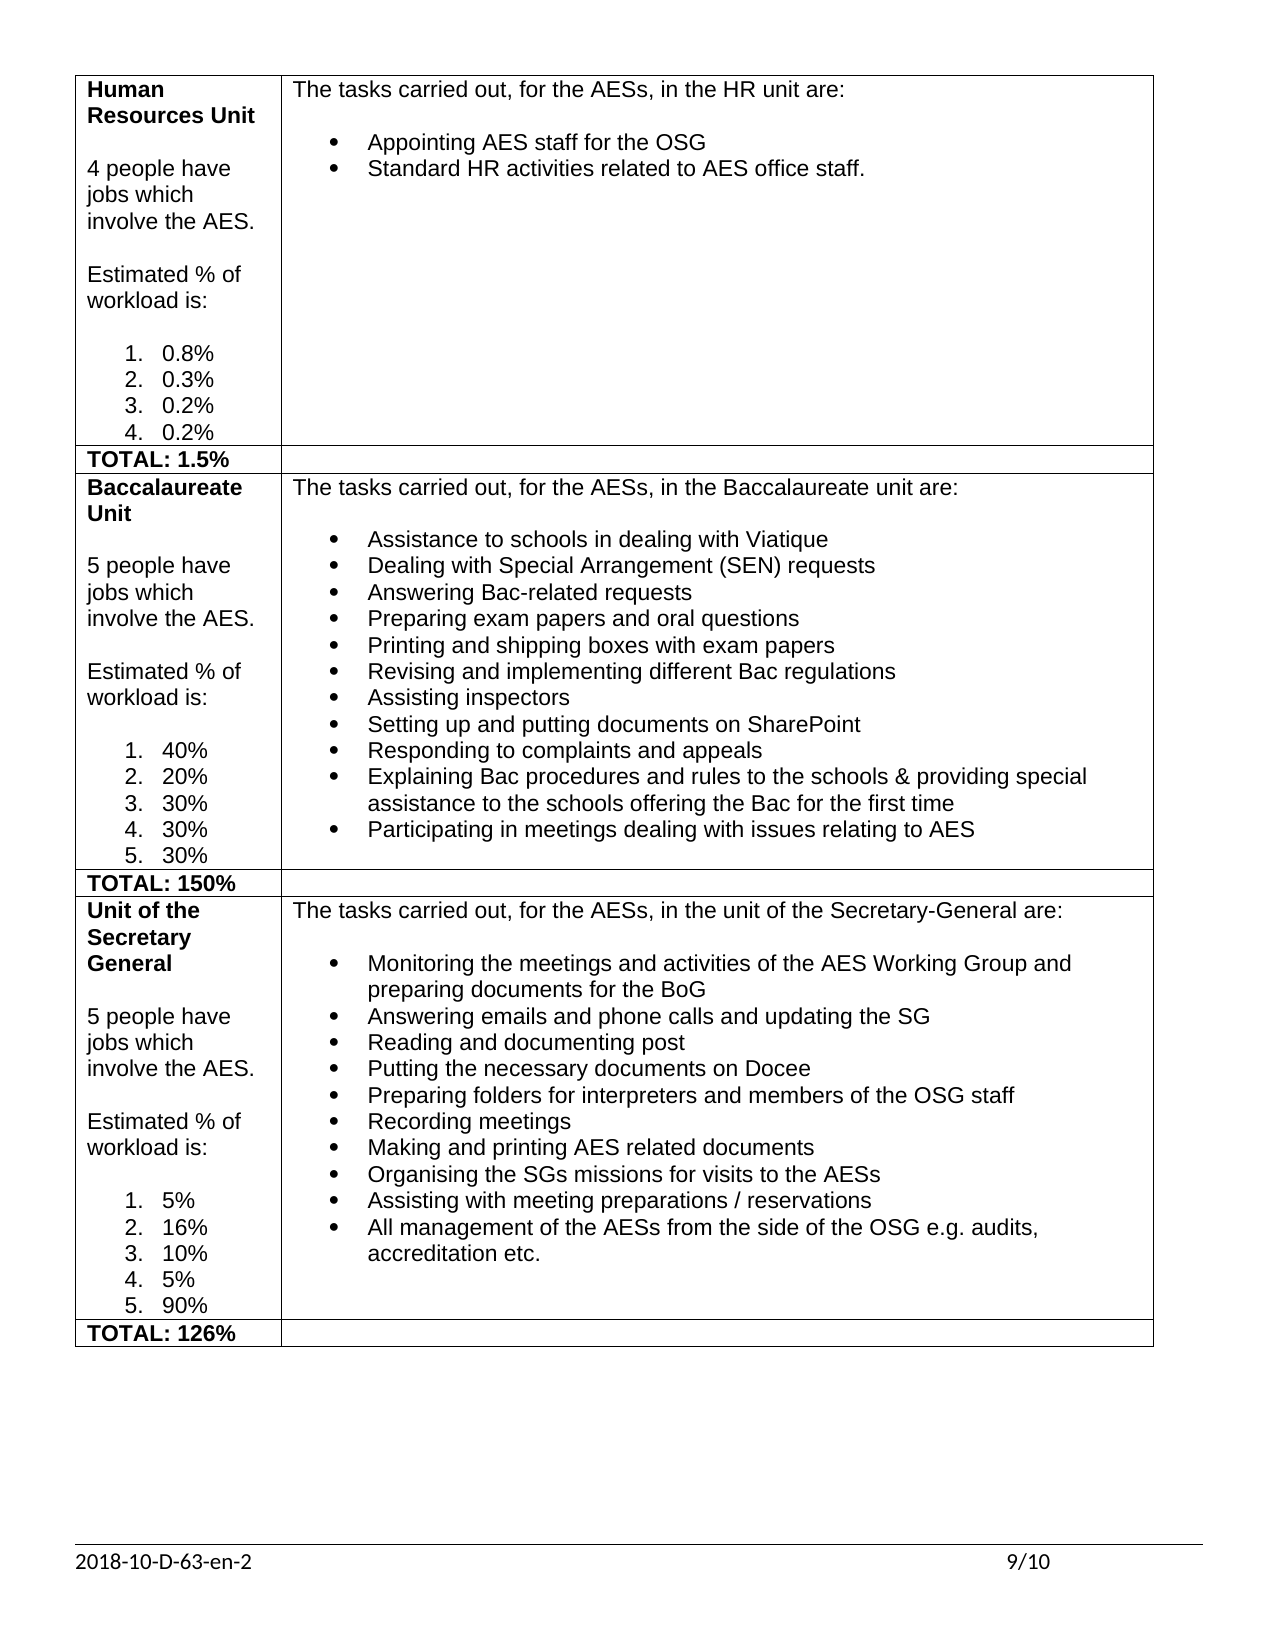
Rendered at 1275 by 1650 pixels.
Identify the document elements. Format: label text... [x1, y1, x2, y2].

table_cell TOTAL: 150% [76, 870, 281, 896]
table_cell [282, 870, 1153, 896]
table_cell [282, 1320, 1153, 1346]
table_cell [282, 446, 1153, 472]
table_header The tasks carried out, for the AESs, in the HR unit are: Appointing AES staff for the OSG Standard HR activities related to AES office staff. [282, 76, 1153, 445]
table_cell The tasks carried out, for the AESs, in the Baccalaureate unit are: Assistance to schools in dealing with Viatique Dealing with Special Arrangement (SEN) requests Answering Bac-related requests Preparing exam papers and oral questions Printing and shipping boxes with exam papers Revising and implementing different Bac regulations Assisting inspectors Setting up and putting documents on SharePoint Responding to complaints and appeals Explaining Bac procedures and rules to the schools & providing special assistance to the schools offering the Bac for the first time Participating in meetings dealing with issues relating to AES [282, 474, 1153, 869]
table_cell The tasks carried out, for the AESs, in the unit of the Secretary-General are: Monitoring the meetings and activities of the AES Working Group and preparing documents for the BoG Answering emails and phone calls and updating the SG Reading and documenting post Putting the necessary documents on Docee Preparing folders for interpreters and members of the OSG staff Recording meetings Making and printing AES related documents Organising the SGs missions for visits to the AESs Assisting with meeting preparations / reservations All management of the AESs from the side of the OSG e.g. audits, accreditation etc. [282, 897, 1153, 1319]
table_header Human Resources Unit 4 people have jobs which involve the AES. Estimated % of workload is: 0.8% 0.3% 0.2% 0.2% [76, 76, 281, 445]
table_cell TOTAL: 126% [76, 1320, 281, 1346]
table_cell TOTAL: 1.5% [76, 446, 281, 472]
table_cell Baccalaureate Unit 5 people have jobs which involve the AES. Estimated % of workload is: 40% 20% 30% 30% 30% [76, 474, 281, 869]
table_cell Unit of the Secretary General 5 people have jobs which involve the AES. Estimated % of workload is: 5% 16% 10% 5% 90% [76, 897, 281, 1319]
